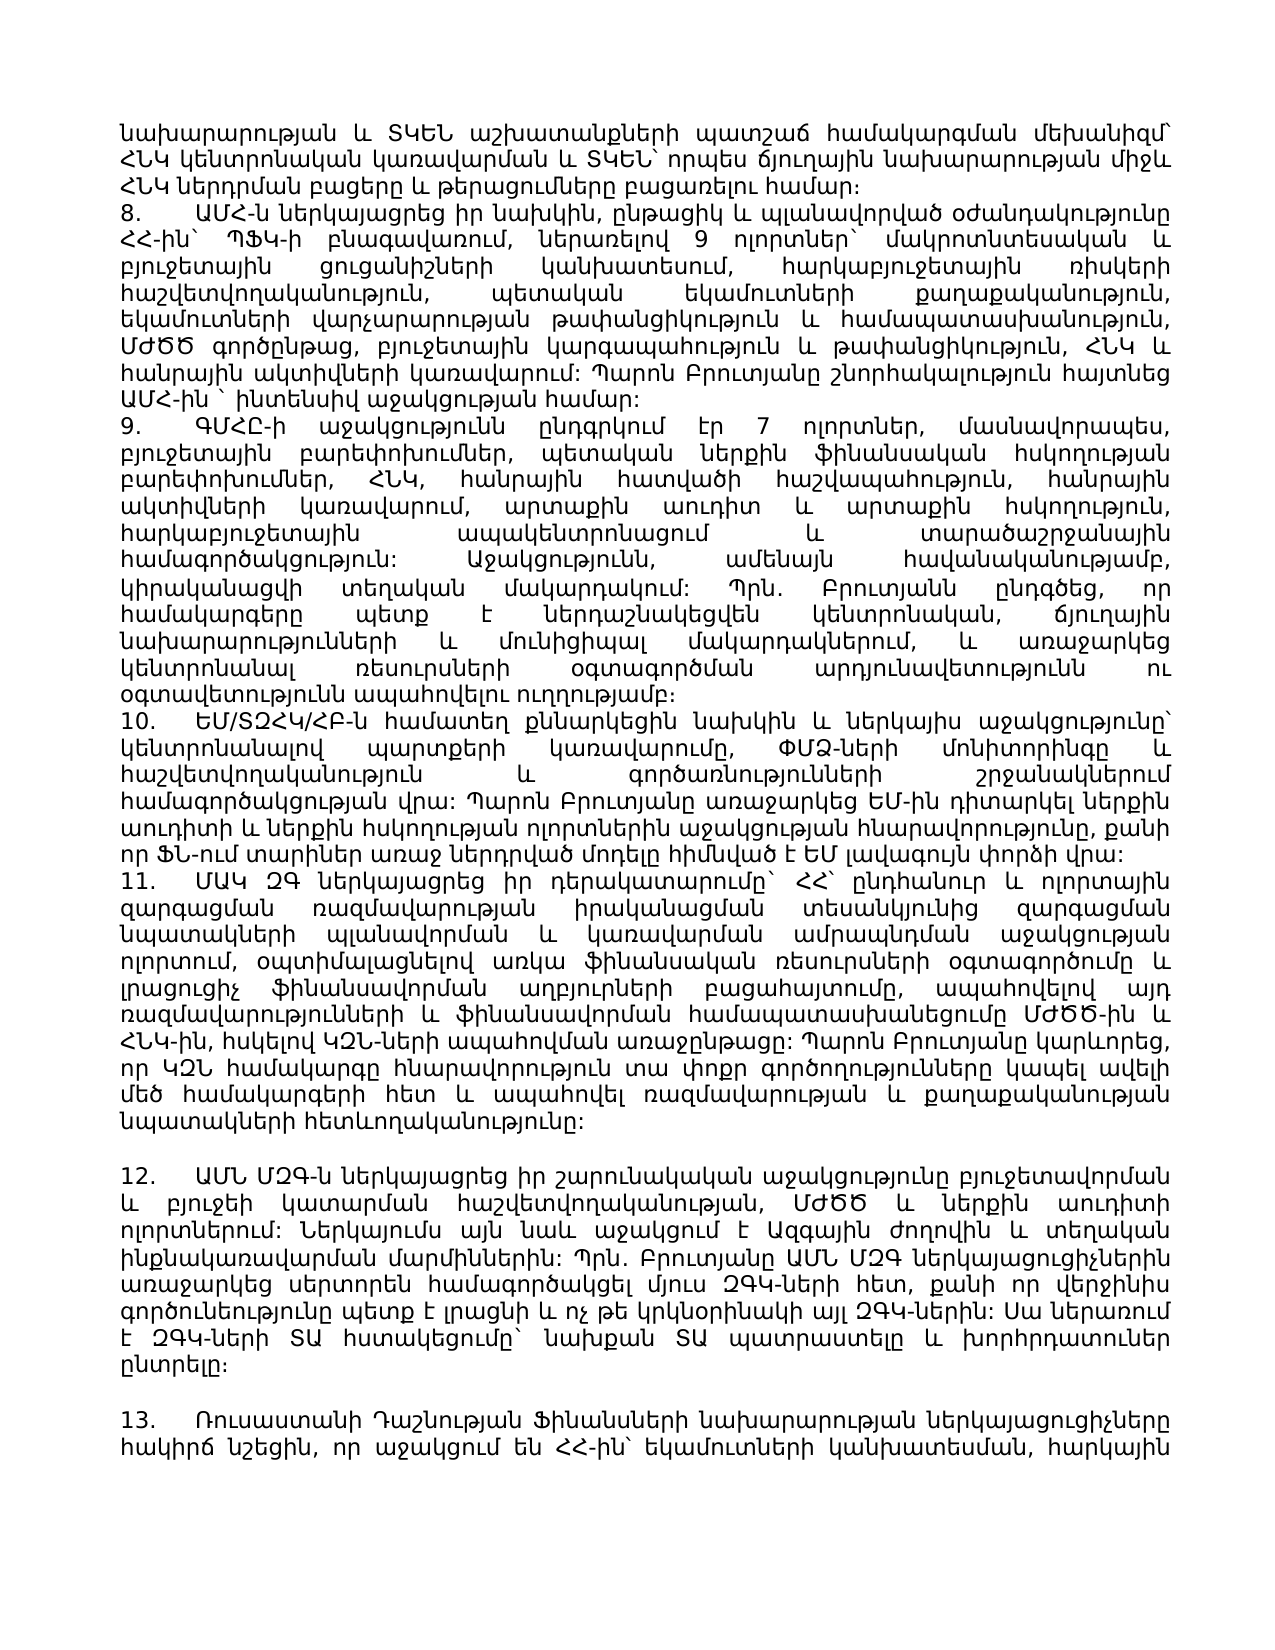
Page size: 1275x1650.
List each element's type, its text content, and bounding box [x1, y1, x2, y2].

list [120, 120, 1172, 200]
list ԵՄ/ՏԶՀԿ/ՀԲ-ն համատեղ քննարկեցին նախկին և ներկայիս աջակցությունը՝ կենտրոնանալով պարտքերի կառավարումը, ՓՄՁ-ների մոնիտորինգը և հաշվետվողականություն և գործառնությունների շրջանակներում համագործակցության վրա: Պարոն Բրուտյանը առաջարկեց ԵՄ-ին դիտարկել ներքին աուդիտի և ներքին հսկողության ոլորտներին աջակցության հնարավորությունը, քանի որ ՖՆ-ում տարիներ առաջ ներդրված մոդելը հիմնված է ԵՄ լավագույն փորձի վրա: [120, 708, 1172, 868]
list ԳՄՀԸ-ի աջակցությունն ընդգրկում էր 7 ոլորտներ, մասնավորապես, բյուջետային բարեփոխումներ, պետական ներքին ֆինանսական հսկողության բարեփոխումներ, ՀՆԿ, հանրային հատվածի հաշվապահություն, հանրային ակտիվների կառավարում, արտաքին աուդիտ և արտաքին հսկողություն, հարկաբյուջետային ապակենտրոնացում և տարածաշրջանային համագործակցություն: Աջակցությունն, ամենայն հավանականությամբ, կիրականացվի տեղական մակարդակում: Պրն․ Բրուտյանն ընդգծեց, որ համակարգերը պետք է ներդաշնակեցվեն կենտրոնական, ճյուղային նախարարությունների և մունիցիպալ մակարդակներում, և առաջարկեց կենտրոնանալ ռեսուրսների օգտագործման արդյունավետությունն ու օգտավետությունն ապահովելու ուղղությամբ։ [120, 413, 1172, 708]
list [120, 1407, 1172, 1460]
list ԱՄՀ-ն ներկայացրեց իր նախկին, ընթացիկ և պլանավորված օժանդակությունը ՀՀ-ին` ՊՖԿ-ի բնագավառում, ներառելով 9 ոլորտներ` մակրոտնտեսական և բյուջետային ցուցանիշների կանխատեսում, հարկաբյուջետային ռիսկերի հաշվետվողականություն, պետական եկամուտների քաղաքականություն, եկամուտների վարչարարության թափանցիկություն և համապատասխանություն, ՄԺԾԾ գործընթաց, բյուջետային կարգապահություն և թափանցիկություն, ՀՆԿ և հանրային ակտիվների կառավարում: Պարոն Բրուտյանը շնորհակալություն հայտնեց ԱՄՀ-ին ` ինտենսիվ աջակցության համար: [120, 200, 1172, 413]
list ԱՄՆ ՄԶԳ-ն ներկայացրեց իր շարունակական աջակցությունը բյուջետավորման և բյուջեի կատարման հաշվետվողականության, ՄԺԾԾ և ներքին աուդիտի ոլորտներում: Ներկայումս այն նաև աջակցում է Ազգային ժողովին և տեղական ինքնակառավարման մարմիններին: Պրն․ Բրուտյանը ԱՄՆ ՄԶԳ ներկայացուցիչներին առաջարկեց սերտորեն համագործակցել մյուս ԶԳԿ-ների հետ, քանի որ վերջինիս գործունեությունը պետք է լրացնի և ոչ թե կրկնօրինակի այլ ԶԳԿ-ներին: Սա ներառում է ԶԳԿ-ների ՏԱ հստակեցումը` նախքան ՏԱ պատրաստելը և խորհրդատուներ ընտրելը։ [120, 1163, 1172, 1378]
list ՄԱԿ ԶԳ ներկայացրեց իր դերակատարումը` ՀՀ՝ ընդհանուր և ոլորտային զարգացման ռազմավարության իրականացման տեսանկյունից զարգացման նպատակների պլանավորման և կառավարման ամրապնդման աջակցության ոլորտում, օպտիմալացնելով առկա ֆինանսական ռեսուրսների օգտագործումը և լրացուցիչ ֆինանսավորման աղբյուրների բացահայտումը, ապահովելով այդ ռազմավարությունների և ֆինանսավորման համապատասխանեցումը ՄԺԾԾ-ին և ՀՆԿ-ին, հսկելով ԿԶՆ-ների ապահովման առաջընթացը: Պարոն Բրուտյանը կարևորեց, որ ԿԶՆ համակարգը հնարավորություն տա փոքր գործողությունները կապել ավելի մեծ համակարգերի հետ և ապահովել ռազմավարության և քաղաքականության նպատակների հետևողականությունը: [120, 868, 1172, 1135]
